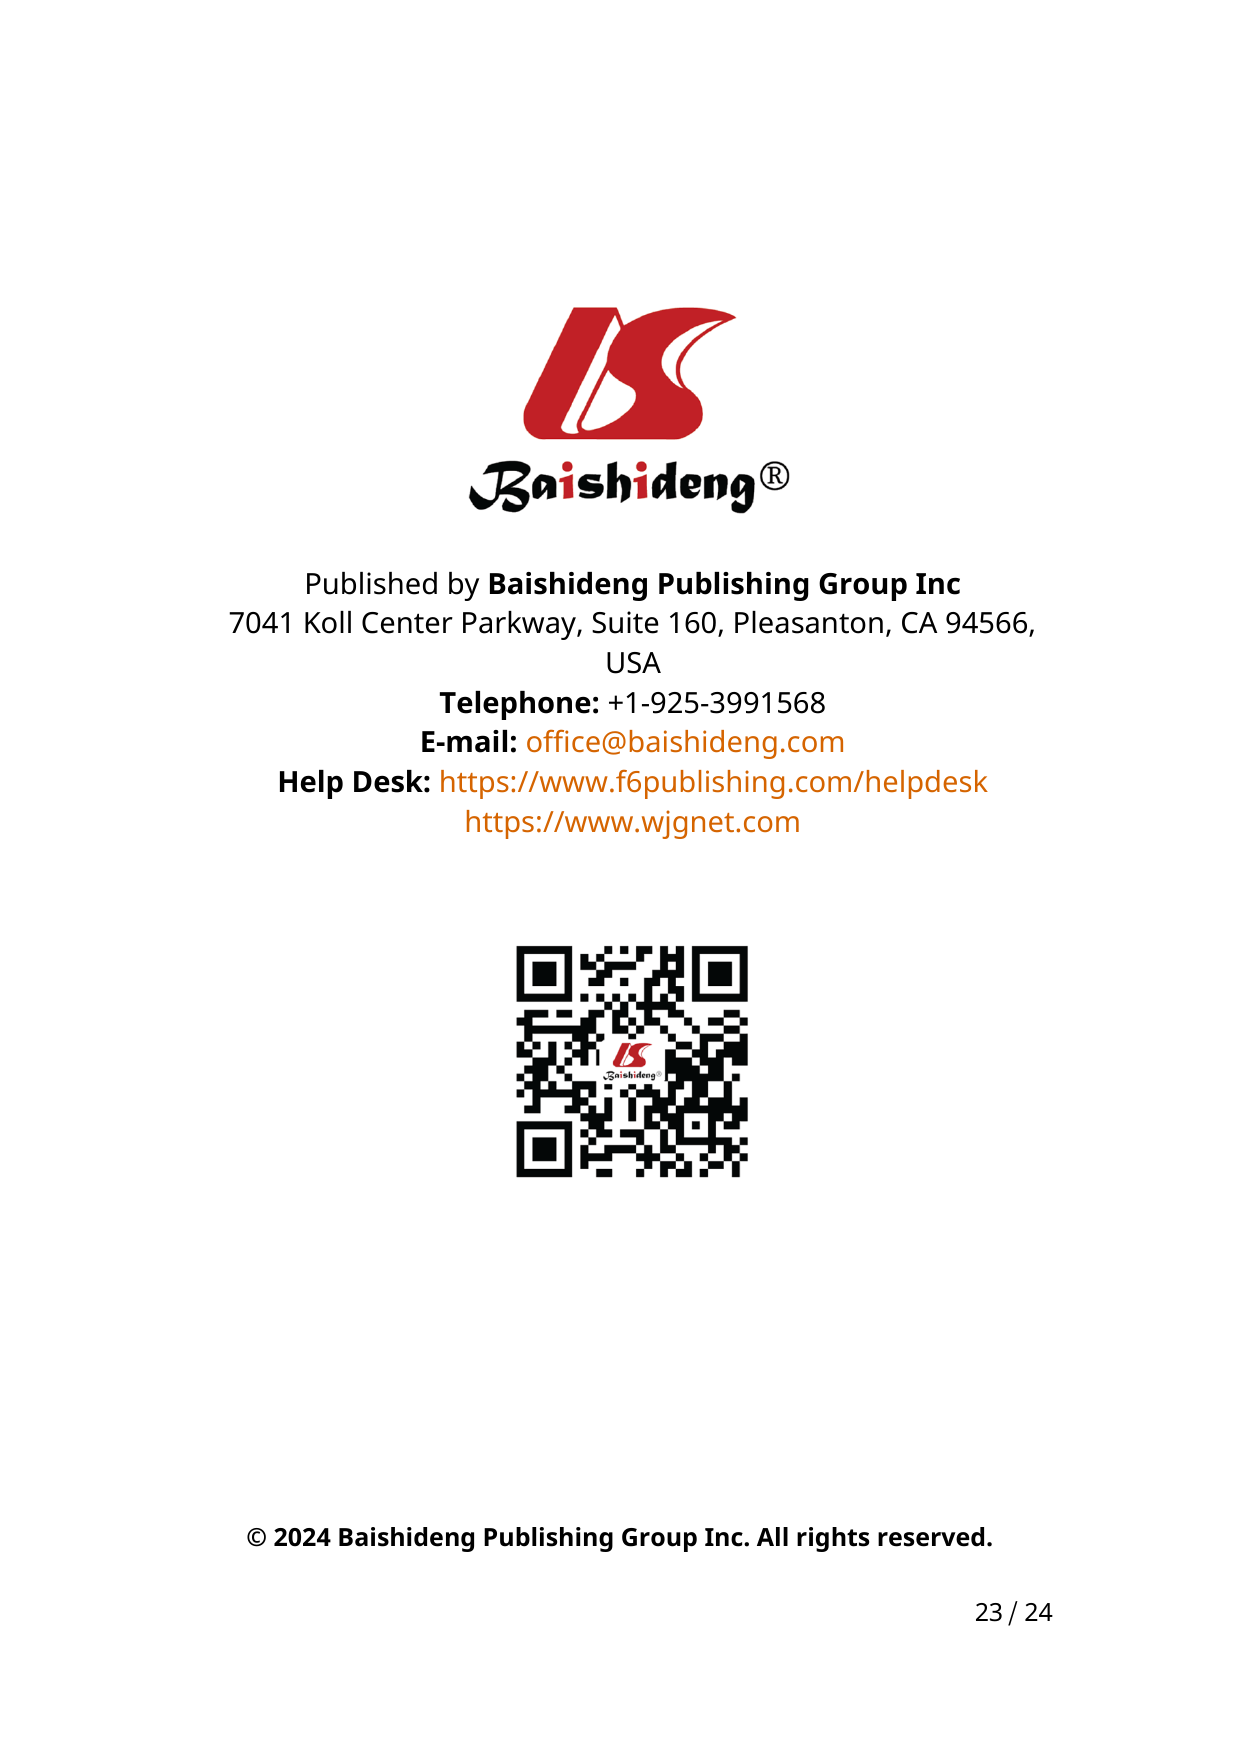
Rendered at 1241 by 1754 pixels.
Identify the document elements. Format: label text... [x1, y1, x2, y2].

text 7041 Koll Center Parkway, Suite 160, Pleasanton, CA 94566, USA [212, 603, 1053, 682]
text Telephone: +1-925-3991568 [212, 682, 1053, 722]
text © 2024 Baishideng Publishing Group Inc. All rights reserved. [187, 1520, 1053, 1554]
text Help Desk: https://www.f6publishing.com/helpdesk [212, 761, 1053, 801]
text E-mail: office@baishideng.com [212, 722, 1053, 761]
picture [513, 942, 752, 1180]
text https://www.wjgnet.com [212, 801, 1053, 841]
picture [427, 292, 838, 529]
text Published by Baishideng Publishing Group Inc [212, 563, 1053, 603]
